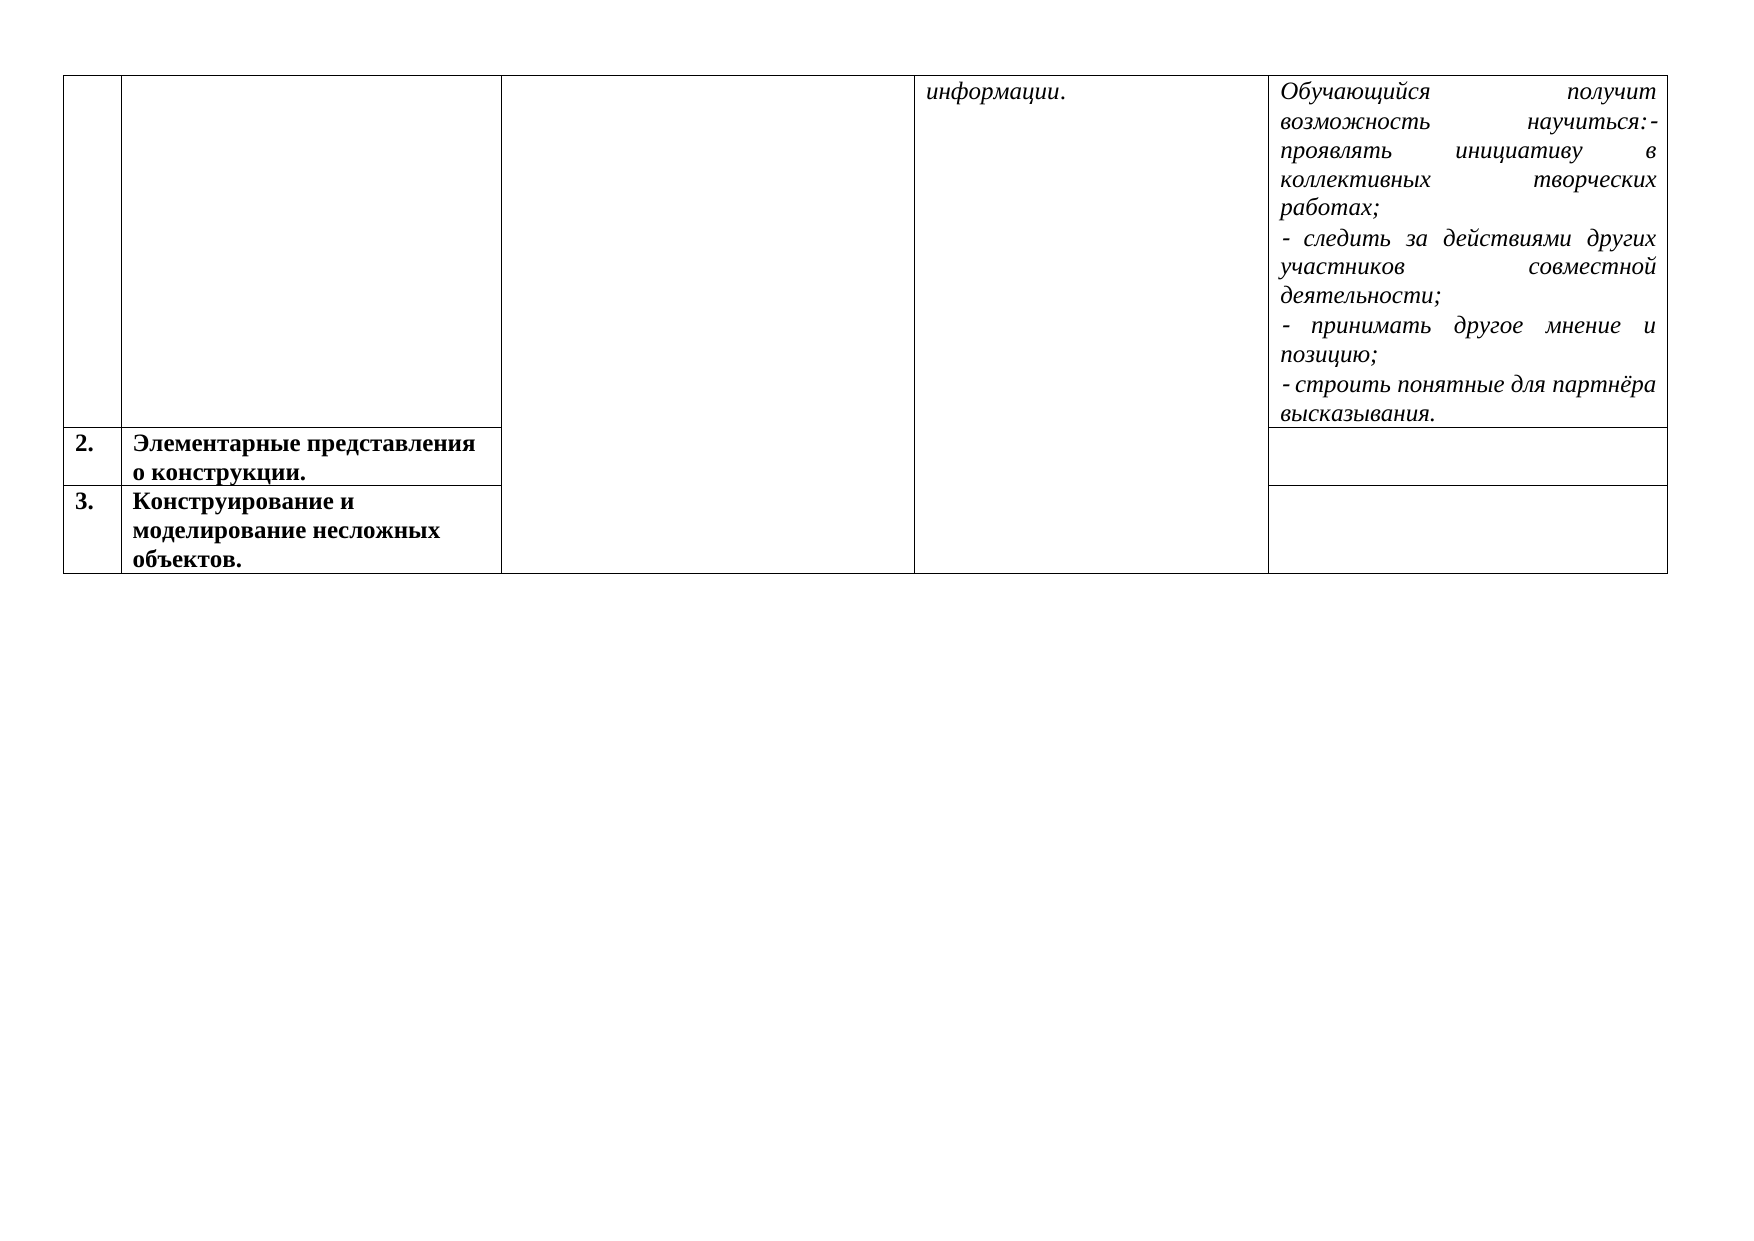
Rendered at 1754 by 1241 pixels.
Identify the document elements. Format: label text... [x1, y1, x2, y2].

table_cell [64, 76, 121, 427]
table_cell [122, 76, 501, 427]
table_cell [64, 486, 121, 573]
table_cell [1269, 428, 1667, 485]
table_cell [1269, 486, 1667, 573]
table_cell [502, 76, 914, 573]
table_cell [64, 428, 121, 485]
table_cell Элементарные представления о конструкции. [122, 428, 501, 485]
table_cell Конструирование и моделирование несложных объектов. [122, 486, 501, 573]
